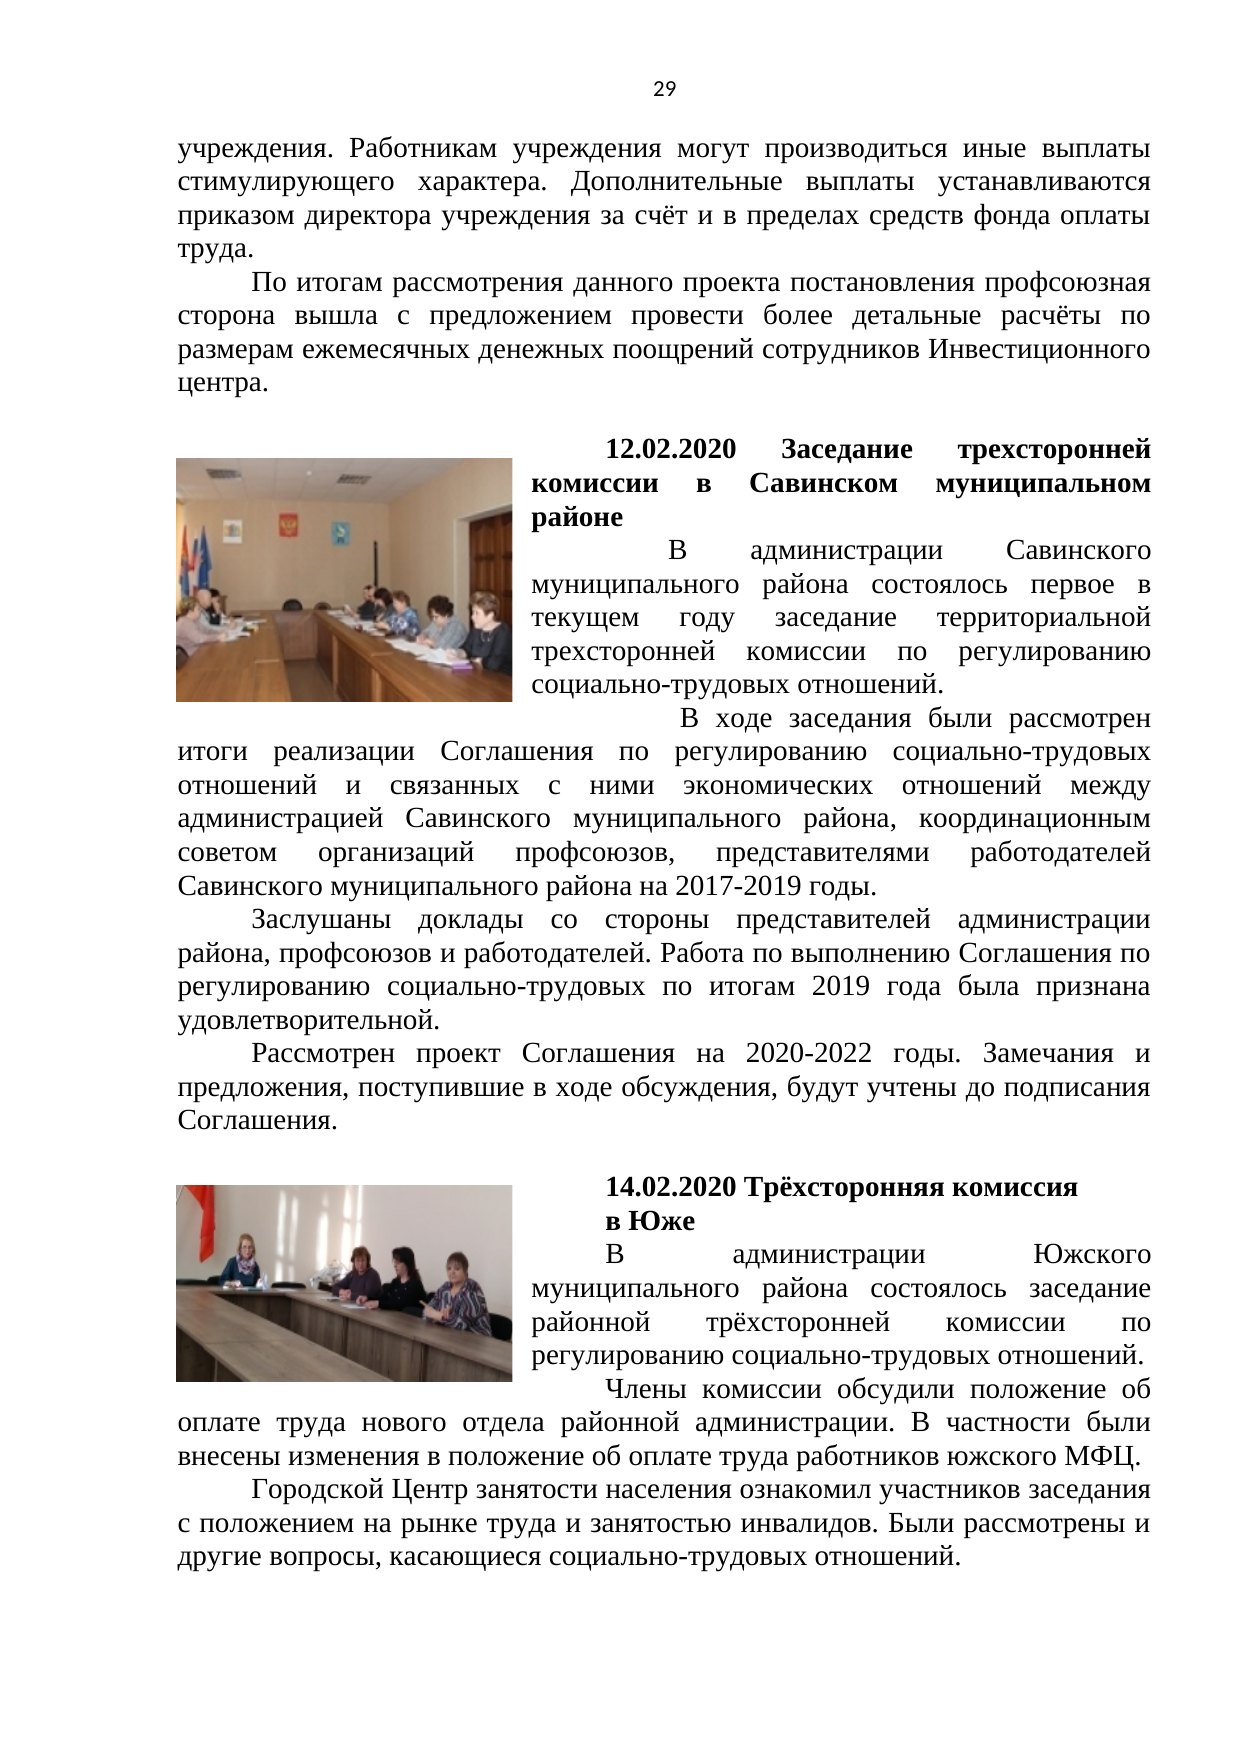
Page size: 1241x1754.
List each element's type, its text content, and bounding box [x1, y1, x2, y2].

text Рассмотрен проект Соглашения на 2020-2022 годы. Замечания и предложения, поступившие в ходе обсуждения, будут учтены до подписания Соглашения. [177, 1035, 1152, 1136]
text в Юже [513, 1203, 1152, 1237]
text По итогам рассмотрения данного проекта постановления профсоюзная сторона вышла с предложением провести более детальные расчёты по размерам ежемесячных денежных поощрений сотрудников Инвестиционного центра. [177, 264, 1152, 398]
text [177, 130, 1152, 264]
text Члены комиссии обсудили положение об оплате труда нового отдела районной администрации. В частности были внесены изменения в положение об оплате труда работников южского МФЦ. [177, 1371, 1152, 1471]
text Заслушаны доклады со стороны представителей администрации района, профсоюзов и работодателей. Работа по выполнению Соглашения по регулированию социально-трудовых по итогам 2019 года была признана удовлетворительной. [177, 901, 1152, 1035]
text 14.02.2020 Трёхсторонняя комиссия [177, 1169, 1152, 1203]
text Городской Центр занятости населения ознакомил участников заседания с положением на рынке труда и занятостью инвалидов. Были рассмотрены и другие вопросы, касающиеся социально-трудовых отношений. [177, 1471, 1152, 1572]
text В администрации Савинского муниципального района состоялось первое в текущем году заседание территориальной трехсторонней комиссии по регулированию социально-трудовых отношений. [513, 532, 1152, 700]
text 12.02.2020 Заседание трехсторонней комиссии в Савинском муниципальном районе [177, 432, 1152, 532]
text В администрации Южского муниципального района состоялось заседание районной трёхсторонней комиссии по регулированию социально-трудовых отношений. [513, 1237, 1152, 1371]
picture [176, 458, 513, 702]
text В ходе заседания были рассмотрен итоги реализации Соглашения по регулированию социально-трудовых отношений и связанных с ними экономических отношений между администрацией Савинского муниципального района, координационным советом организаций профсоюзов, представителями работодателей Савинского муниципального района на 2017-2019 годы. [177, 700, 1152, 901]
picture [176, 1185, 513, 1382]
